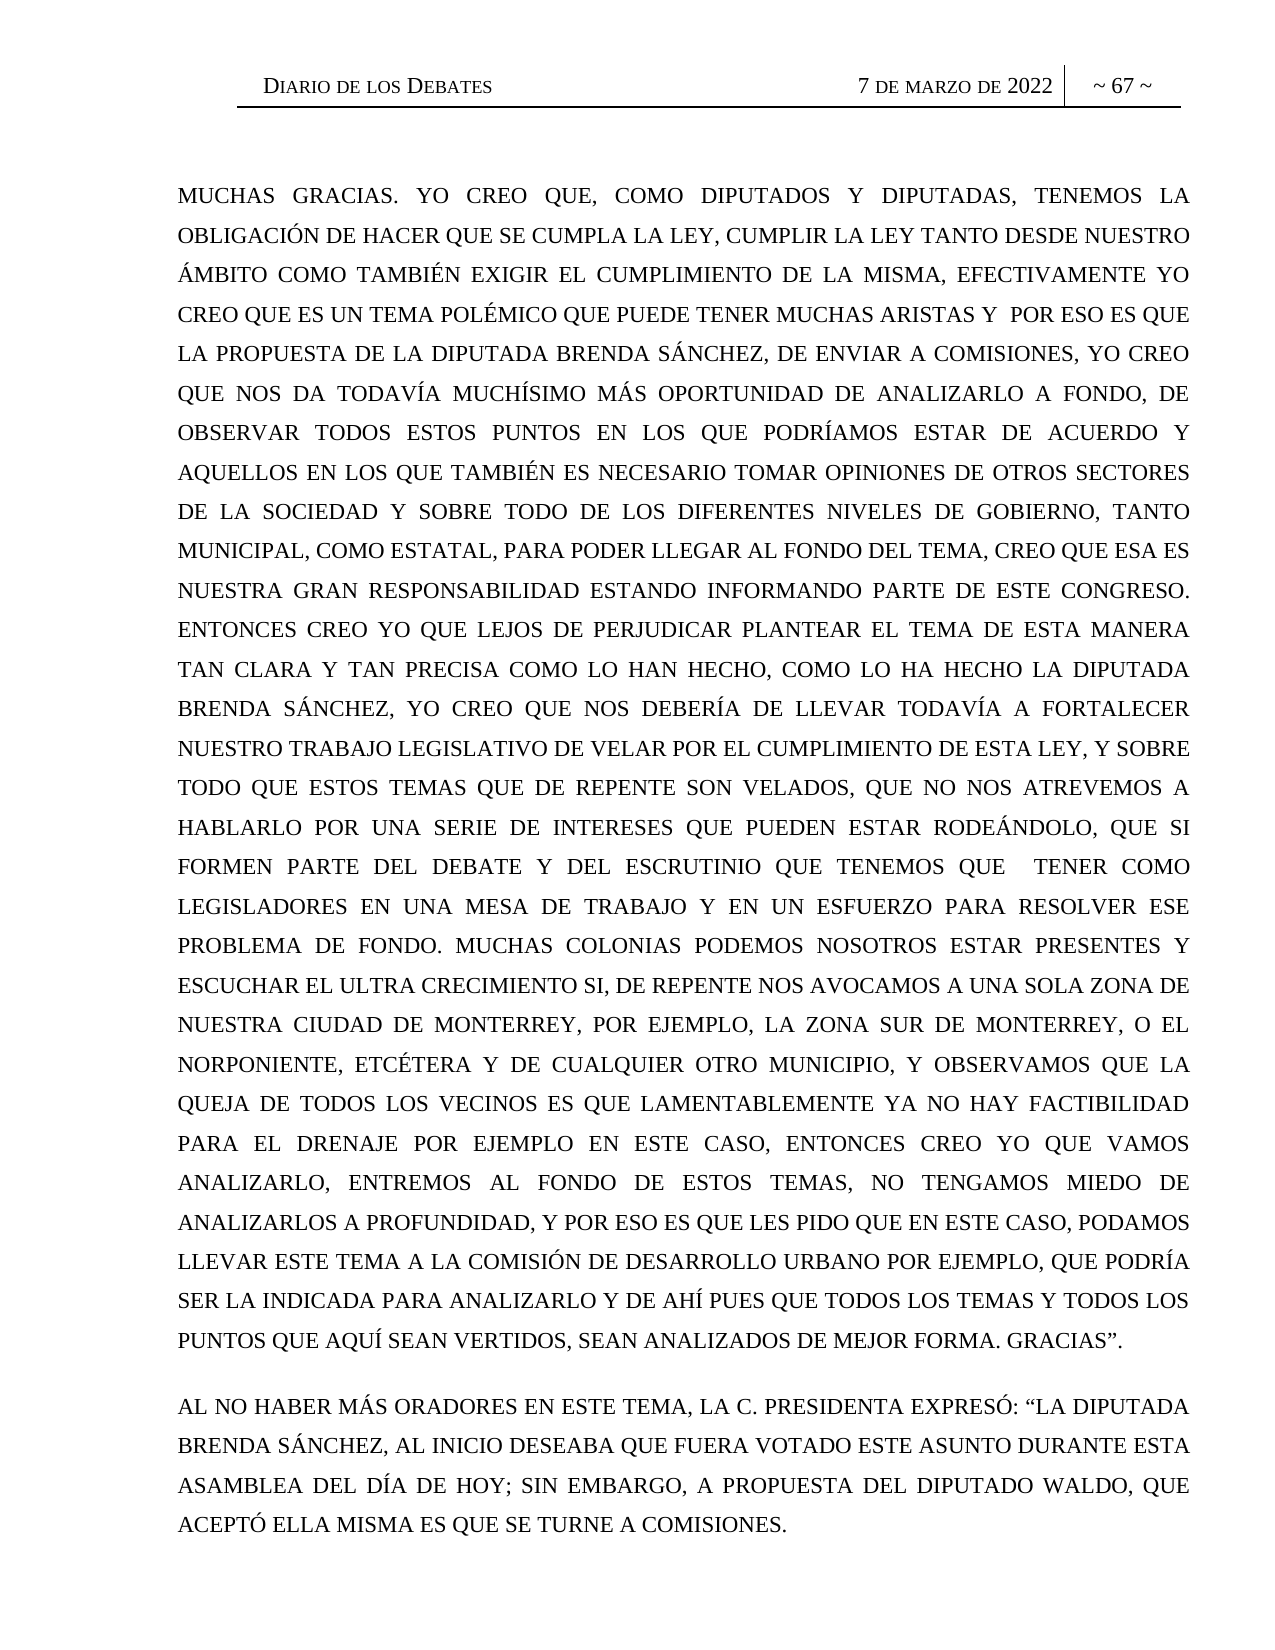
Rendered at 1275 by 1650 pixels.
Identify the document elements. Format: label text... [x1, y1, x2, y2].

text AL NO HABER MÁS ORADORES EN ESTE TEMA, LA C. PRESIDENTA EXPRESÓ: “LA DIPUTADA BRENDA SÁNCHEZ, AL INICIO DESEABA QUE FUERA VOTADO ESTE ASUNTO DURANTE ESTA ASAMBLEA DEL DÍA DE HOY; SIN EMBARGO, A PROPUESTA DEL DIPUTADO WALDO, QUE ACEPTÓ ELLA MISMA ES QUE SE TURNE A COMISIONES. [177, 1393, 1191, 1538]
